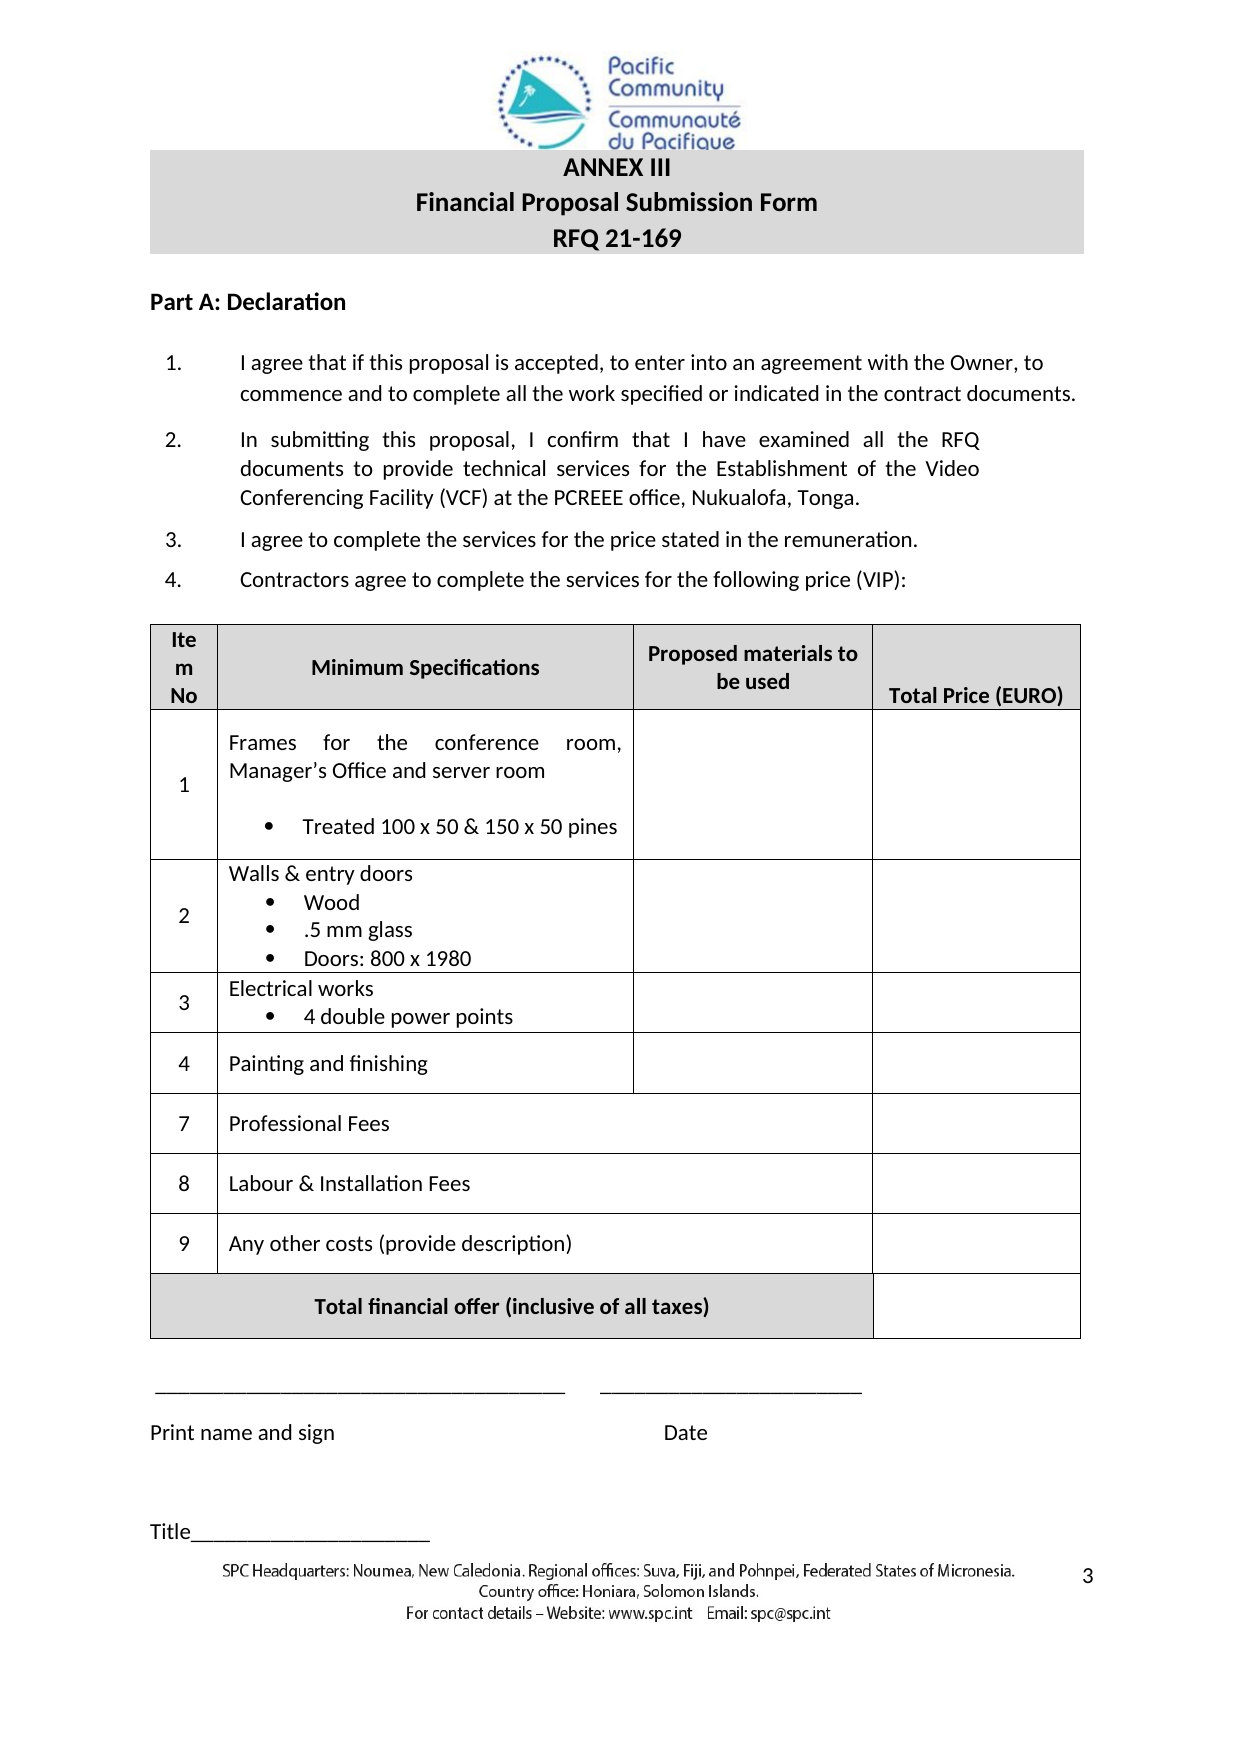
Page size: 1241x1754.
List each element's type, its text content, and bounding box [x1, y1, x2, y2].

table_header Minimum Specifications [218, 625, 633, 709]
list Contractors agree to complete the services for the following price (VIP): [164, 565, 980, 593]
text RFQ 21-169 [150, 221, 1084, 254]
picture [490, 36, 749, 150]
table_cell 3 [151, 973, 217, 1032]
table_cell [634, 1033, 872, 1092]
text Financial Proposal Submission Form [150, 186, 1084, 219]
table_cell Walls & entry doors Wood .5 mm glass Doors: 800 x 1980 [218, 860, 633, 972]
list I agree to complete the services for the price stated in the remuneration. [165, 525, 1093, 553]
list In submitting this proposal, I confirm that I have examined all the RFQ documents to provide technical services for the Establishment of the Video Conferencing Facility (VCF) at the PCREEE office, Nukualofa, Tonga. [164, 426, 980, 511]
list I agree that if this proposal is accepted, to enter into an agreement with the Owner, to commence and to complete all the work specified or indicated in the contract documents. [165, 348, 1093, 407]
table_cell Any other costs (provide description) [218, 1214, 872, 1273]
table_cell [873, 1214, 1080, 1273]
text Title_____________________ [150, 1517, 1093, 1545]
table_cell Electrical works 4 double power points [218, 973, 633, 1032]
table_cell 1 [151, 710, 217, 858]
text ____________________________________ _______________________ [150, 1369, 1093, 1397]
table_cell [873, 1033, 1080, 1092]
table_cell Total financial offer (inclusive of all taxes) [151, 1274, 873, 1338]
table_cell 7 [151, 1094, 217, 1153]
table_cell [874, 1274, 1080, 1338]
table_cell Labour & Installation Fees [218, 1154, 872, 1213]
text Print name and sign Date [150, 1418, 1093, 1447]
table_header Proposed materials to be used [634, 625, 872, 709]
table_cell 2 [151, 860, 217, 972]
table_cell [873, 973, 1080, 1032]
table_cell [873, 860, 1080, 972]
table_cell [873, 710, 1080, 858]
table_header Item No [151, 625, 217, 709]
table_cell [634, 860, 872, 972]
table_cell 8 [151, 1154, 217, 1213]
table_cell [873, 1094, 1080, 1153]
table_cell Painting and finishing [218, 1033, 633, 1092]
text ANNEX III [150, 150, 1084, 183]
table_cell 4 [151, 1033, 217, 1092]
table_cell Professional Fees [218, 1094, 872, 1153]
table_cell 9 [151, 1214, 217, 1273]
picture [222, 1561, 1018, 1622]
text Part A: Declaration [150, 286, 1093, 317]
table_cell [634, 973, 872, 1032]
table_cell Frames for the conference room, Manager’s Office and server room Treated 100 x 50 & 150 x 50 pines [218, 710, 633, 858]
table_cell [634, 710, 872, 858]
table_cell [873, 1154, 1080, 1213]
table_header Total Price (EURO) [873, 625, 1080, 709]
